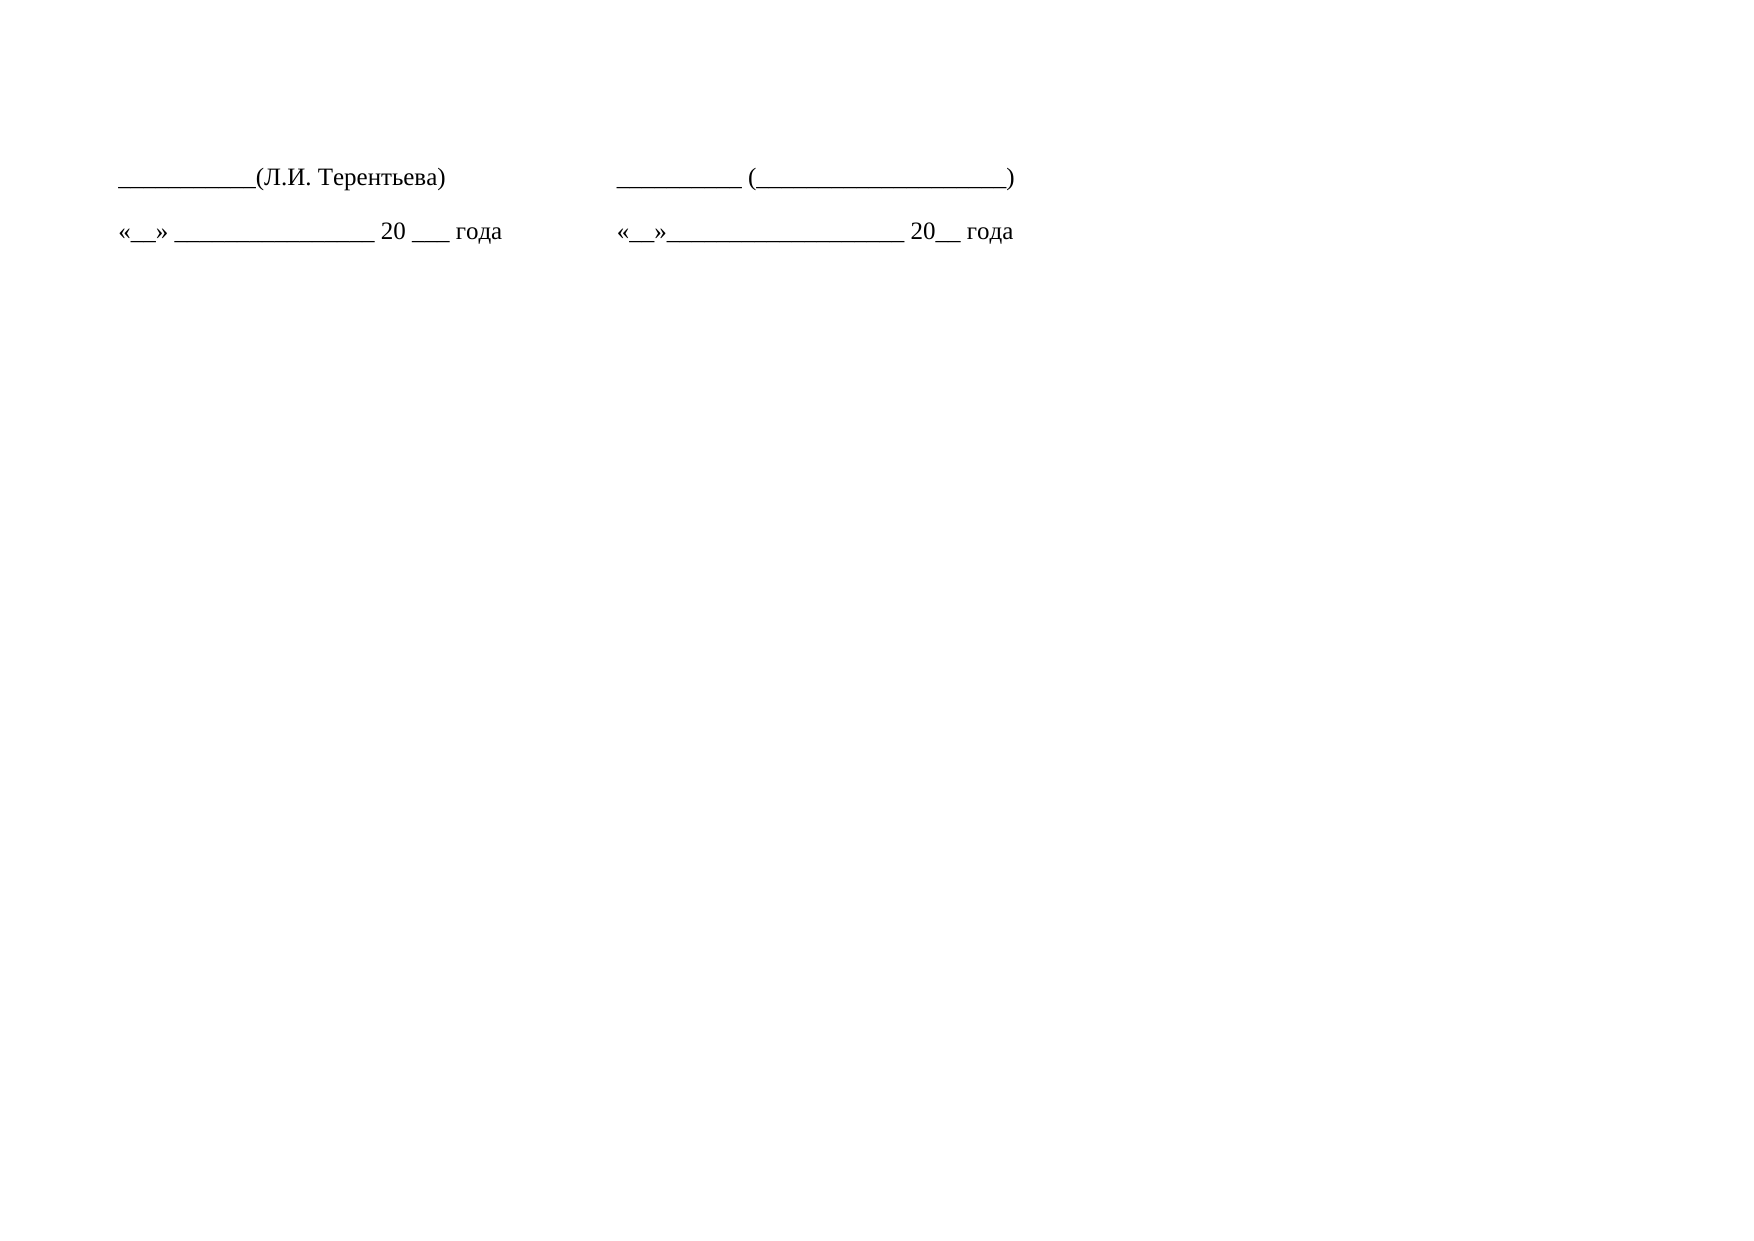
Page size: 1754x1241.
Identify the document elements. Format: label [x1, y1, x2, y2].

table_header [107, 163, 605, 270]
table_header [605, 163, 1104, 270]
